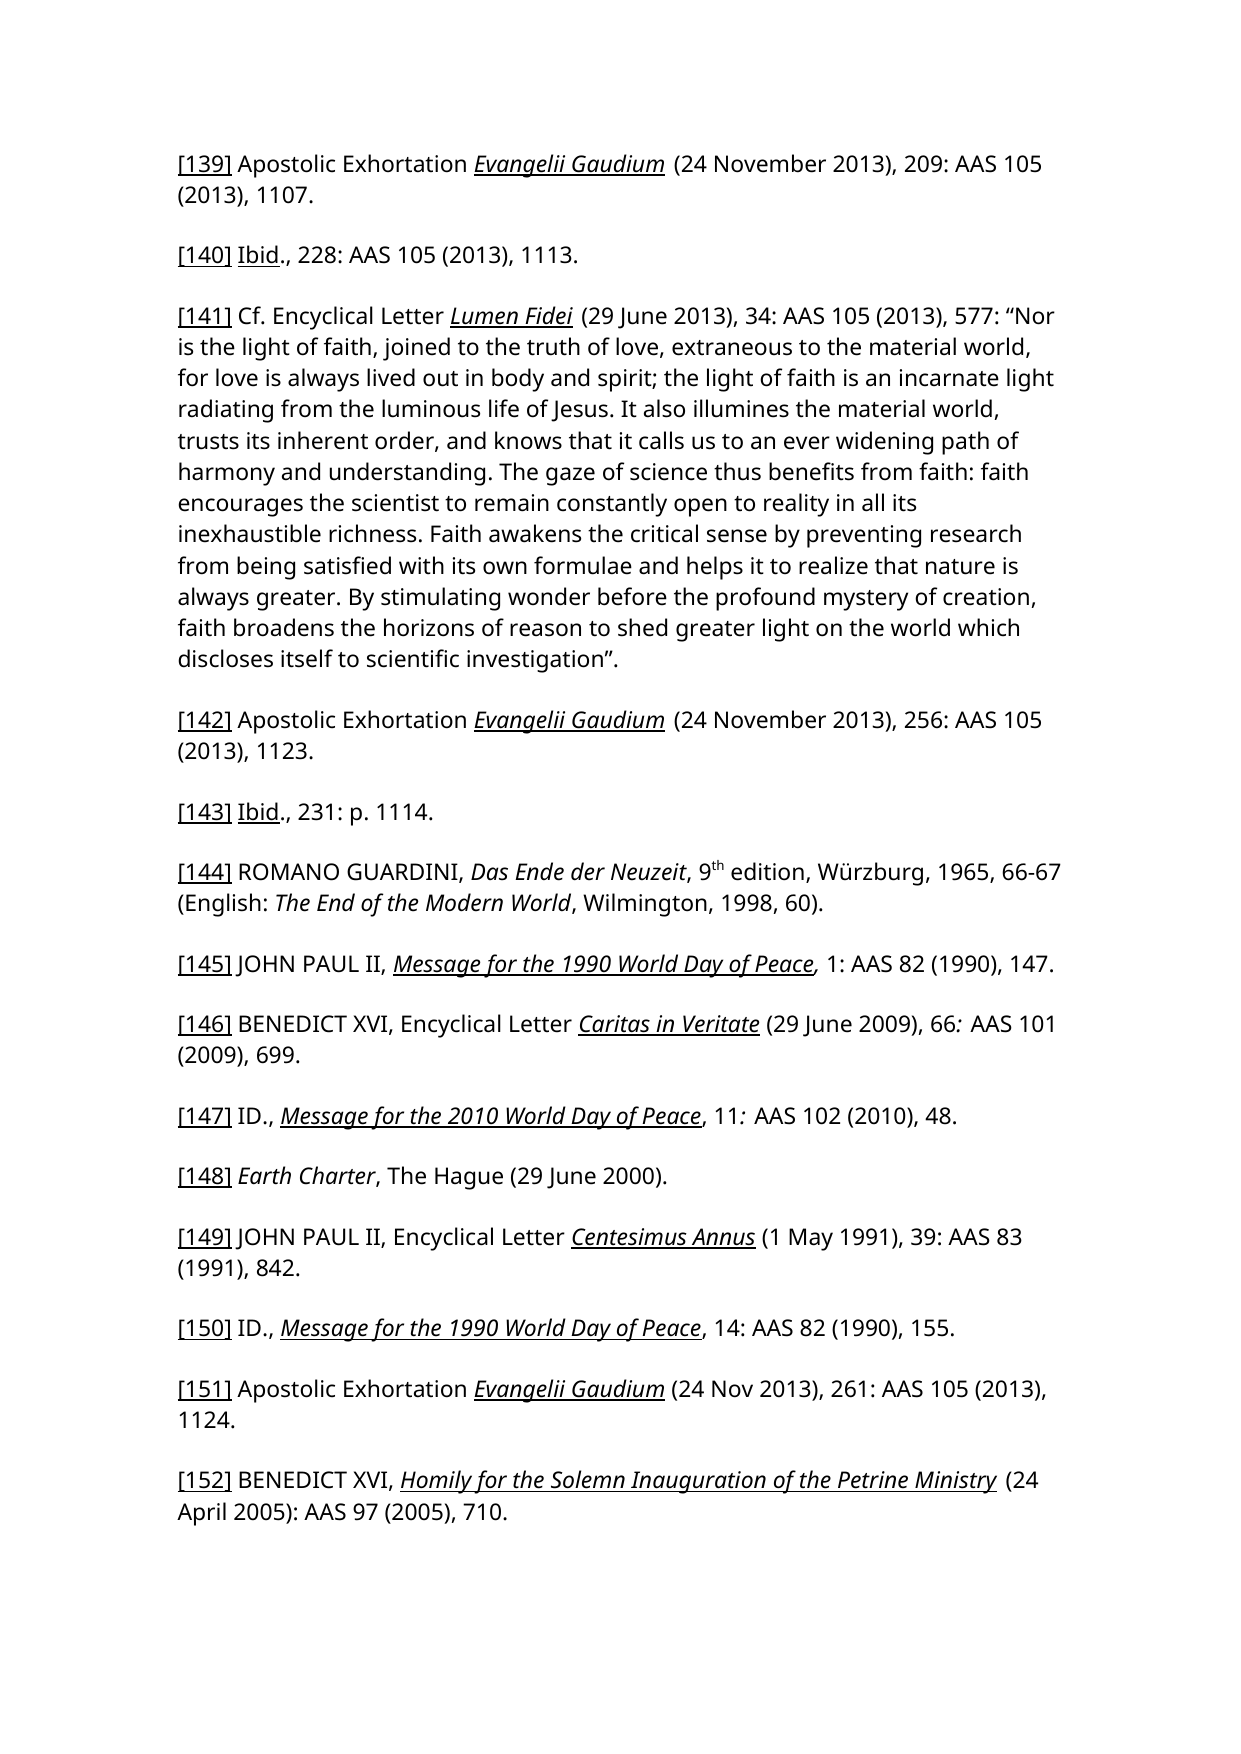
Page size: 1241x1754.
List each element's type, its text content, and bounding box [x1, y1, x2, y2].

text [151] Apostolic Exhortation Evangelii Gaudium (24 Nov 2013), 261: AAS 105 (2013), 1124. [177, 1373, 1063, 1435]
text [149] JOHN PAUL II, Encyclical Letter Centesimus Annus (1 May 1991), 39: AAS 83 (1991), 842. [177, 1221, 1063, 1283]
text [145] JOHN PAUL II, Message for the 1990 World Day of Peace, 1: AAS 82 (1990), 147. [177, 948, 1063, 979]
text [140] Ibid., 228: AAS 105 (2013), 1113. [177, 239, 1063, 271]
text [144] ROMANO GUARDINI, Das Ende der Neuzeit, 9th edition, Würzburg, 1965, 66-67 (English: The End of the Modern World, Wilmington, 1998, 60). [177, 856, 1063, 918]
text [139] Apostolic Exhortation Evangelii Gaudium (24 November 2013), 209: AAS 105 (2013), 1107. [177, 148, 1063, 210]
text [148] Earth Charter, The Hague (29 June 2000). [177, 1160, 1063, 1191]
text [150] ID., Message for the 1990 World Day of Peace, 14: AAS 82 (1990), 155. [177, 1312, 1063, 1343]
text [152] BENEDICT XVI, Homily for the Solemn Inauguration of the Petrine Ministry (24 April 2005): AAS 97 (2005), 710. [177, 1464, 1063, 1527]
text [147] ID., Message for the 2010 World Day of Peace, 11: AAS 102 (2010), 48. [177, 1100, 1063, 1131]
text [146] BENEDICT XVI, Encyclical Letter Caritas in Veritate (29 June 2009), 66: AAS 101 (2009), 699. [177, 1008, 1063, 1071]
text [143] Ibid., 231: p. 1114. [177, 796, 1063, 827]
text [142] Apostolic Exhortation Evangelii Gaudium (24 November 2013), 256: AAS 105 (2013), 1123. [177, 704, 1063, 766]
text [141] Cf. Encyclical Letter Lumen Fidei (29 June 2013), 34: AAS 105 (2013), 577: “Nor is the light of faith, joined to the truth of love, extraneous to the material world, for love is always lived out in body and spirit; the light of faith is an incarnate light radiating from the luminous life of Jesus. It also illumines the material world, trusts its inherent order, and knows that it calls us to an ever widening path of harmony and understanding. The gaze of science thus benefits from faith: faith encourages the scientist to remain constantly open to reality in all its inexhaustible richness. Faith awakens the critical sense by preventing research from being satisfied with its own formulae and helps it to realize that nature is always greater. By stimulating wonder before the profound mystery of creation, faith broadens the horizons of reason to shed greater light on the world which discloses itself to scientific investigation”. [177, 300, 1063, 675]
